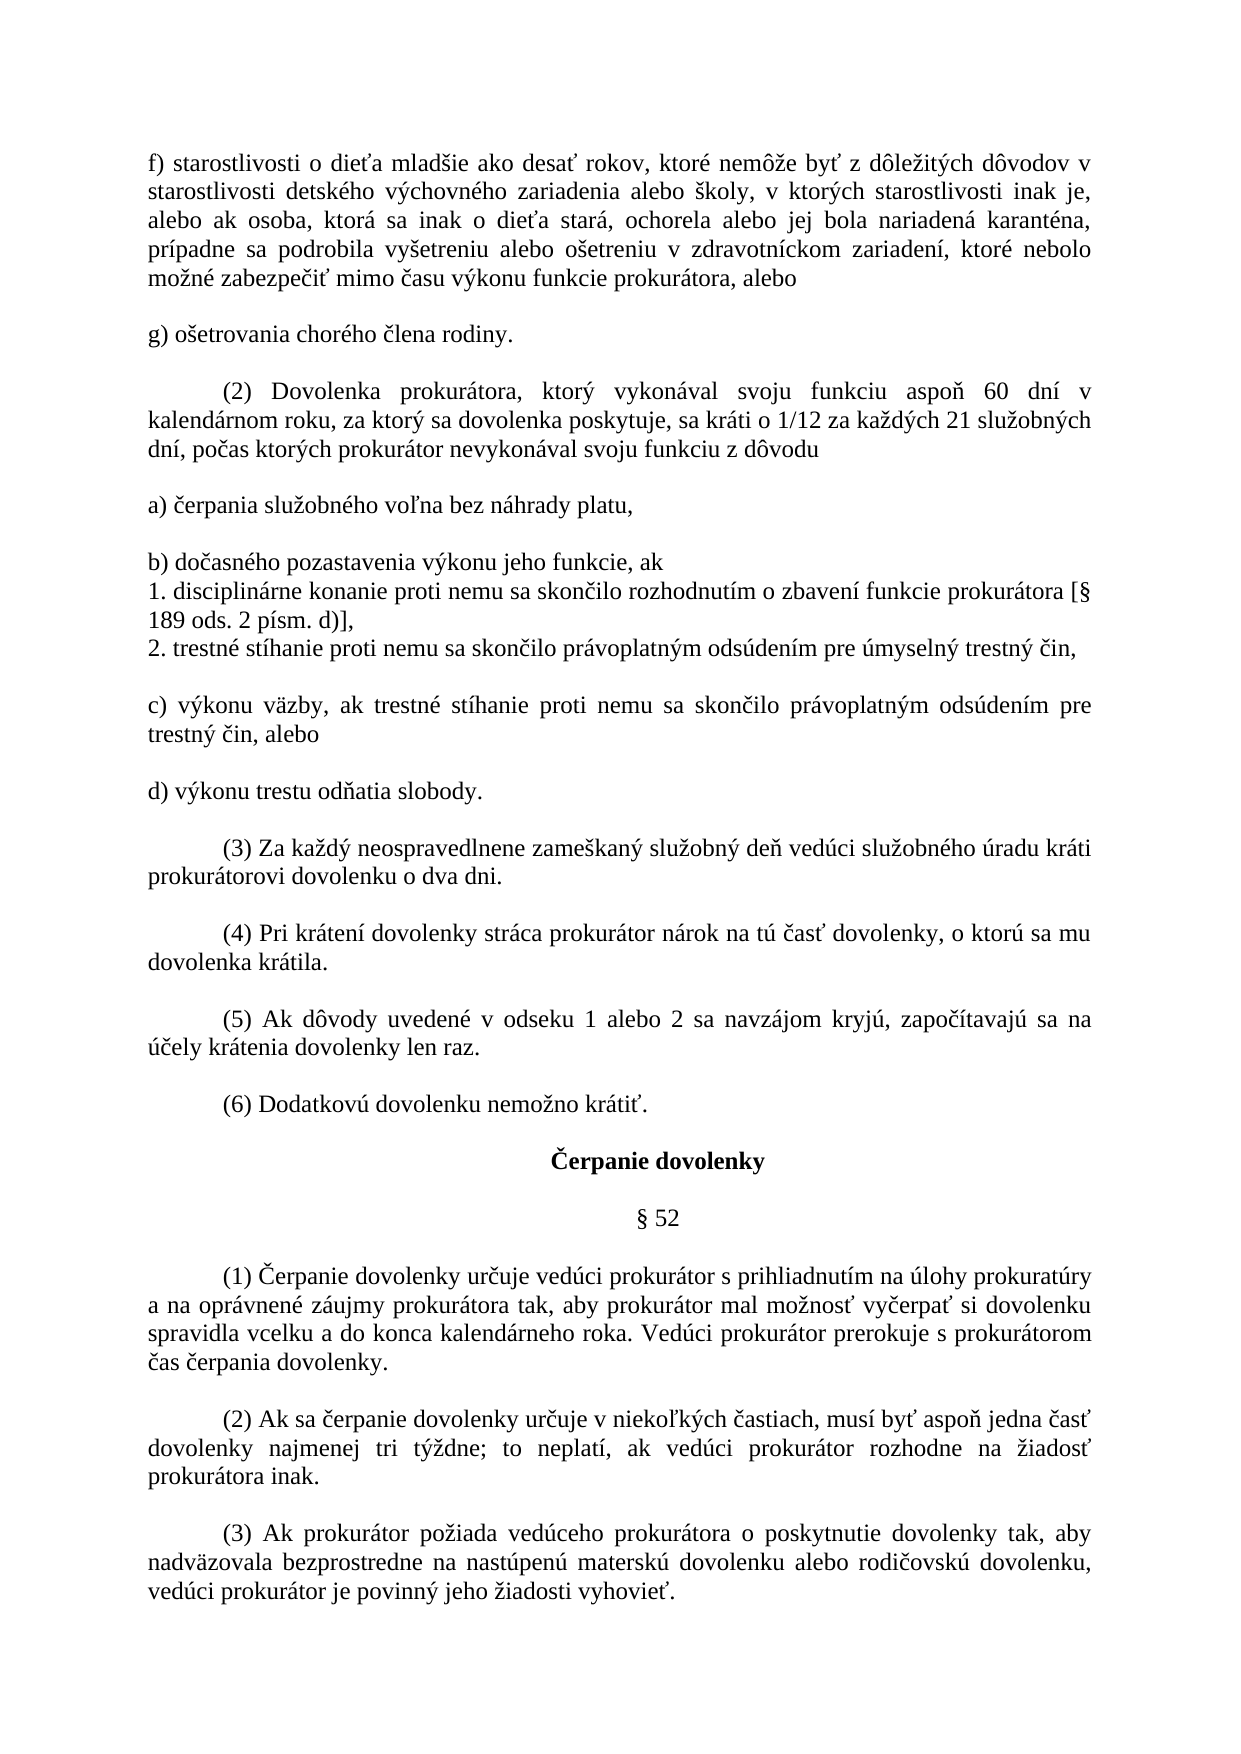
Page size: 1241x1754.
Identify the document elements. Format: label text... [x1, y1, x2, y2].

text a) čerpania služobného voľna bez náhrady platu, [148, 491, 1092, 519]
text f) starostlivosti o dieťa mladšie ako desať rokov, ktoré nemôže byť z dôležitých dôvodov v starostlivosti detského výchovného zariadenia alebo školy, v ktorých starostlivosti inak je, alebo ak osoba, ktorá sa inak o dieťa stará, ochorela alebo jej bola nariadená karanténa, prípadne sa podrobila vyšetreniu alebo ošetreniu v zdravotníckom zariadení, ktoré nebolo možné zabezpečiť mimo času výkonu funkcie prokurátora, alebo [148, 148, 1092, 291]
text Čerpanie dovolenky [148, 1146, 1092, 1175]
text (5) Ak dôvody uvedené v odseku 1 alebo 2 sa navzájom kryjú, započítavajú sa na účely krátenia dovolenky len raz. [148, 1004, 1092, 1061]
text b) dočasného pozastavenia výkonu jeho funkcie, ak [148, 547, 1092, 576]
text (2) Ak sa čerpanie dovolenky určuje v niekoľkých častiach, musí byť aspoň jedna časť dovolenky najmenej tri týždne; to neplatí, ak vedúci prokurátor rozhodne na žiadosť prokurátora inak. [148, 1404, 1092, 1490]
text 2. trestné stíhanie proti nemu sa skončilo právoplatným odsúdením pre úmyselný trestný čin, [148, 633, 1092, 662]
text g) ošetrovania chorého člena rodiny. [148, 319, 1092, 348]
text c) výkonu väzby, ak trestné stíhanie proti nemu sa skončilo právoplatným odsúdením pre trestný čin, alebo [148, 690, 1092, 748]
text (4) Pri krátení dovolenky stráca prokurátor nárok na tú časť dovolenky, o ktorú sa mu dovolenka krátila. [148, 918, 1092, 976]
text (2) Dovolenka prokurátora, ktorý vykonával svoju funkciu aspoň 60 dní v kalendárnom roku, za ktorý sa dovolenka poskytuje, sa kráti o 1/12 za každých 21 služobných dní, počas ktorých prokurátor nevykonával svoju funkciu z dôvodu [148, 376, 1092, 462]
text (3) Ak prokurátor požiada vedúceho prokurátora o poskytnutie dovolenky tak, aby nadväzovala bezprostredne na nastúpenú materskú dovolenku alebo rodičovskú dovolenku, vedúci prokurátor je povinný jeho žiadosti vyhovieť. [148, 1518, 1092, 1604]
text § 52 [148, 1203, 1092, 1232]
text (6) Dodatkovú dovolenku nemožno krátiť. [148, 1089, 1092, 1118]
text 1. disciplinárne konanie proti nemu sa skončilo rozhodnutím o zbavení funkcie prokurátora [§ 189 ods. 2 písm. d)], [148, 576, 1092, 633]
text d) výkonu trestu odňatia slobody. [148, 776, 1092, 804]
text (3) Za každý neospravedlnene zameškaný služobný deň vedúci služobného úradu kráti prokurátorovi dovolenku o dva dni. [148, 833, 1092, 890]
text (1) Čerpanie dovolenky určuje vedúci prokurátor s prihliadnutím na úlohy prokuratúry a na oprávnené záujmy prokurátora tak, aby prokurátor mal možnosť vyčerpať si dovolenku spravidla vcelku a do konca kalendárneho roka. Vedúci prokurátor prerokuje s prokurátorom čas čerpania dovolenky. [148, 1261, 1092, 1376]
